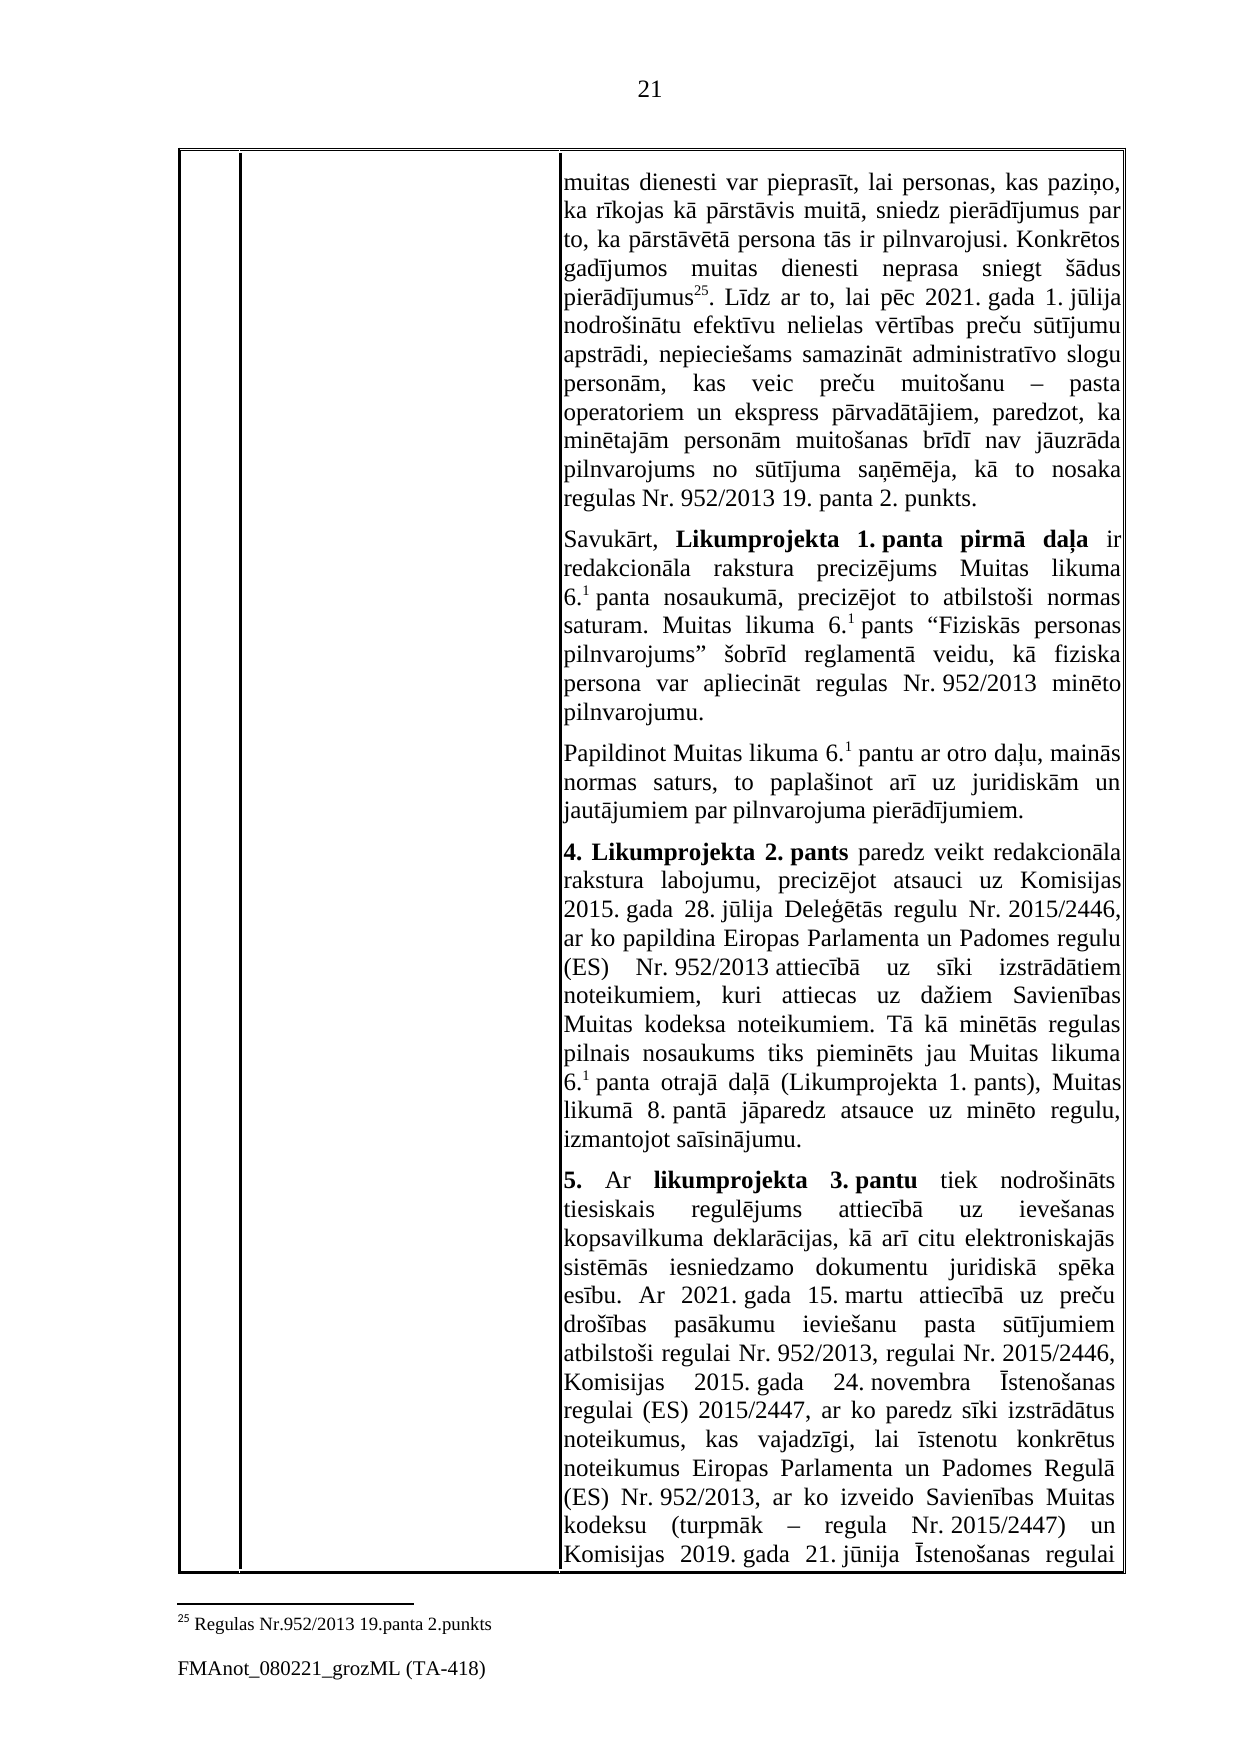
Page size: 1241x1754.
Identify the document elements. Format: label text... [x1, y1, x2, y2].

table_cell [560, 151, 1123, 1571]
table_cell 2. [180, 149, 240, 1571]
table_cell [240, 149, 560, 1571]
